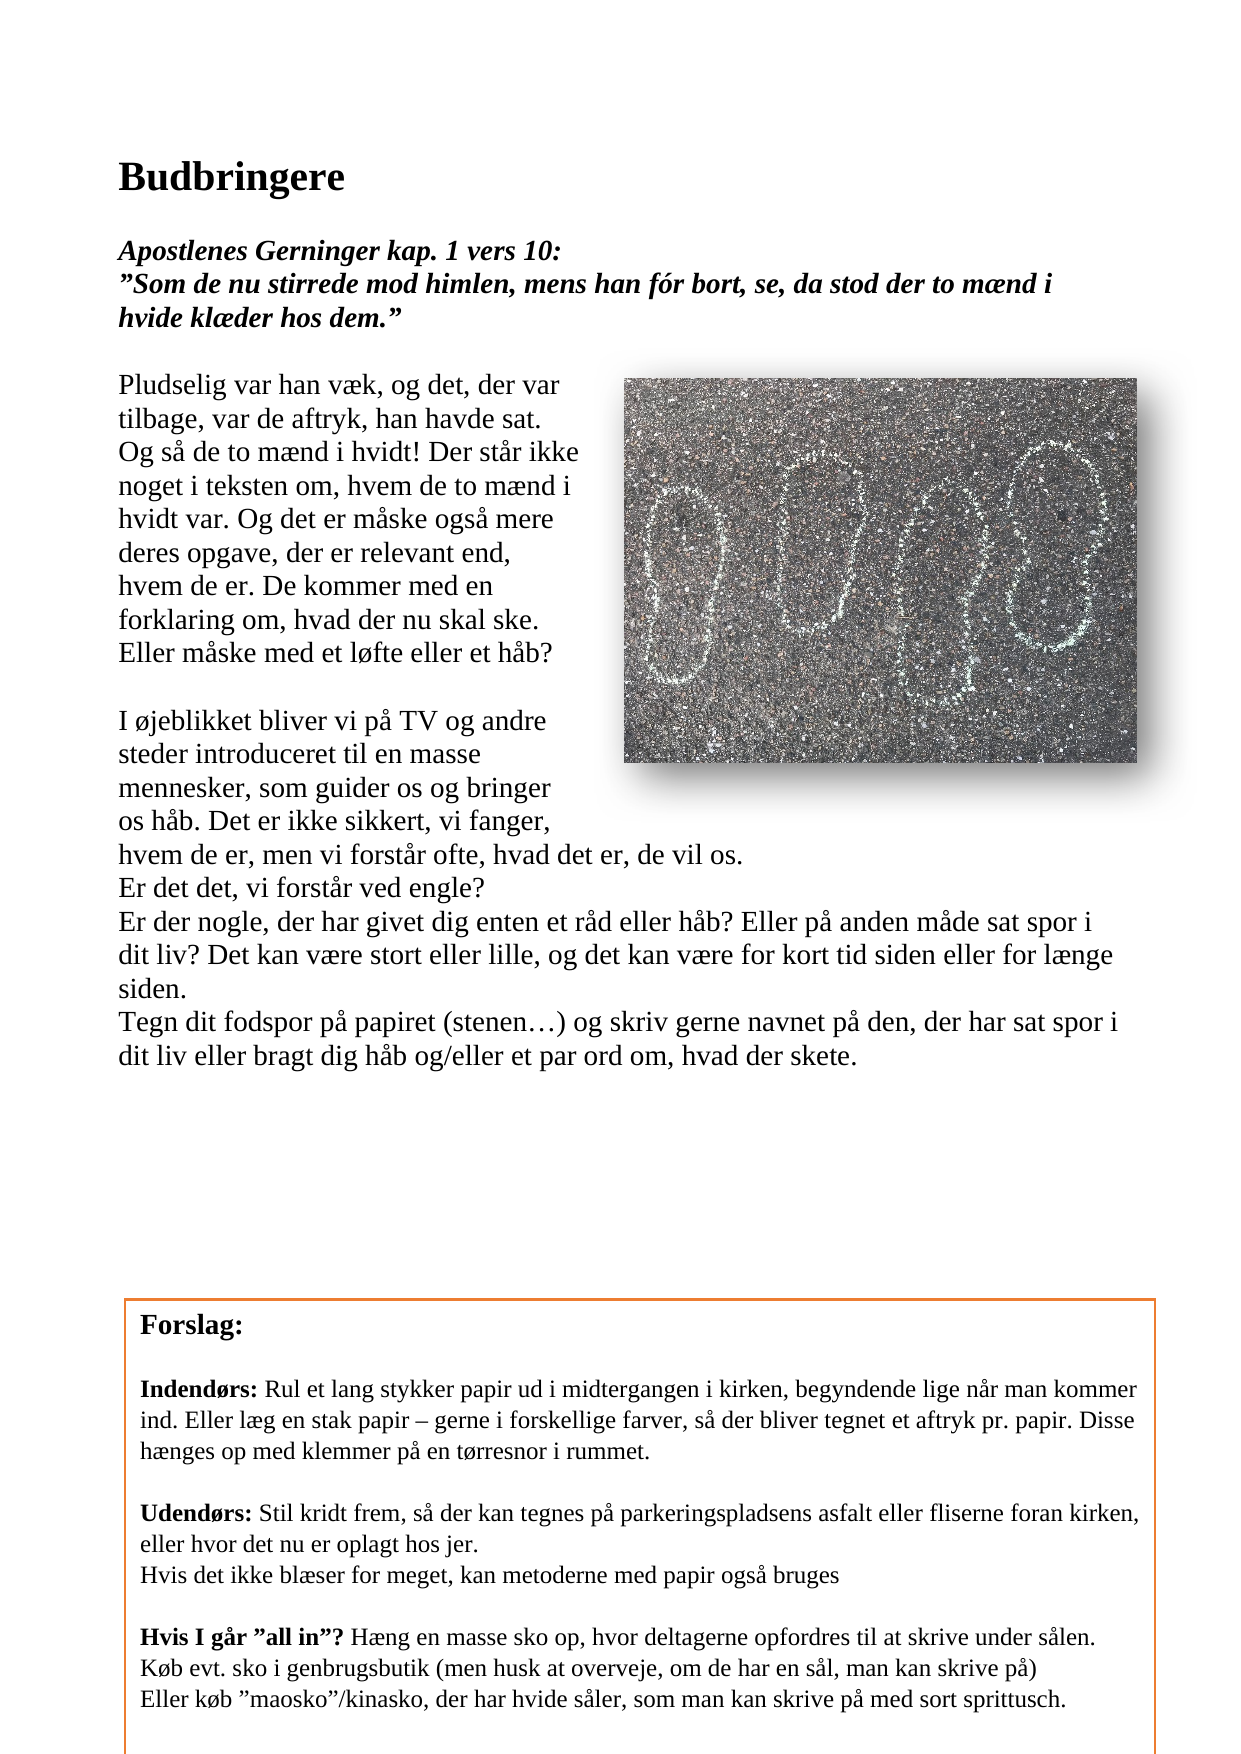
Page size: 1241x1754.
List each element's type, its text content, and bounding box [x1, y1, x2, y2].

text Budbringere [118, 152, 1122, 199]
text Apostlenes Gerninger kap. 1 vers 10: [118, 233, 1122, 267]
text ”Som de nu stirrede mod himlen, mens han fór bort, se, da stod der to mænd i hvide klæder hos dem.” [118, 267, 1122, 334]
text Pludselig var han væk, og det, der var tilbage, var de aftryk, han havde sat. Og så de to mænd i hvidt! Der står ikke noget i teksten om, hvem de to mænd i hvidt var. Og det er måske også mere deres opgave, der er relevant end, hvem de er. De kommer med en forklaring om, hvad der nu skal ske. Eller måske med et løfte eller et håb? [118, 367, 638, 669]
text Er det det, vi forstår ved engle? [118, 870, 1122, 904]
text Er der nogle, der har givet dig enten et råd eller håb? Eller på anden måde sat spor i dit liv? Det kan være stort eller lille, og det kan være for kort tid siden eller for længe siden. [118, 904, 1122, 1004]
picture [624, 378, 1137, 763]
text I øjeblikket bliver vi på TV og andre steder introduceret til en masse mennesker, som guider os og bringer os håb. Det er ikke sikkert, vi fanger, hvem de er, men vi forstår ofte, hvad det er, de vil os. [118, 703, 1122, 870]
text Tegn dit fodspor på papiret (stenen…) og skriv gerne navnet på den, der har sat spor i dit liv eller bragt dig håb og/eller et par ord om, hvad der skete. [118, 1004, 1122, 1072]
